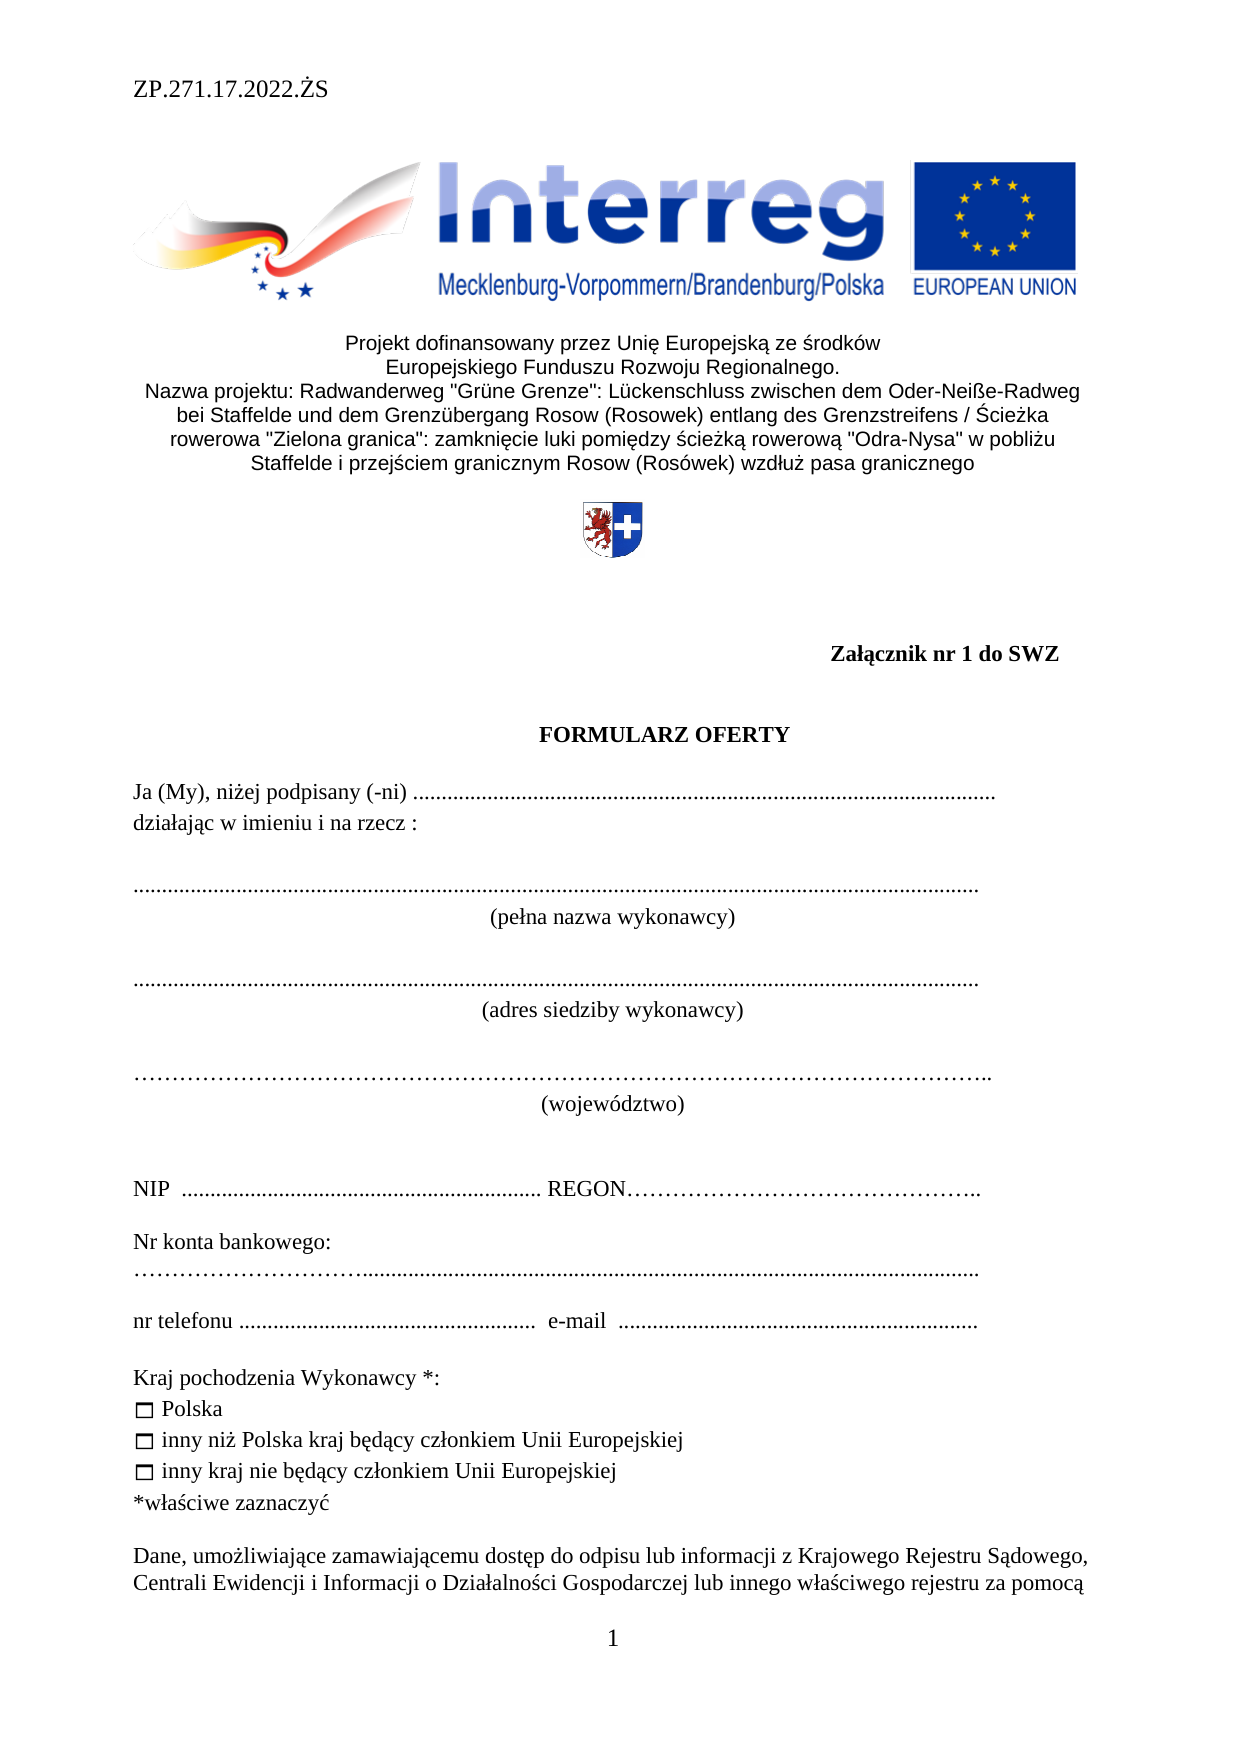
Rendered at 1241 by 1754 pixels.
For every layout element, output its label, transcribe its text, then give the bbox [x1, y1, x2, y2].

text .................................................................................................................................................... [133, 868, 1093, 899]
subtitle Załącznik nr 1 do SWZ [207, 640, 1093, 666]
subtitle FORMULARZ OFERTY [207, 721, 1093, 748]
text Polska [133, 1391, 1093, 1422]
text *właściwe zaznaczyć [133, 1485, 1093, 1516]
text .................................................................................................................................................... [133, 962, 1093, 993]
text działając w imieniu i na rzecz : [133, 805, 1093, 837]
text ………………………………………………………………………………………………….. [133, 1055, 1093, 1087]
text (adres siedziby wykonawcy) [133, 993, 1093, 1024]
picture [132, 160, 1078, 302]
text Kraj pochodzenia Wykonawcy *: [133, 1360, 1093, 1391]
text nr telefonu .................................................... e-mail ............................................................... [133, 1307, 1093, 1334]
text (pełna nazwa wykonawcy) [133, 899, 1093, 930]
text Nr konta bankowego: …………………………............................................................................................................ [133, 1228, 1093, 1281]
text inny kraj nie będący członkiem Unii Europejskiej [133, 1454, 1093, 1485]
text NIP ............................................................... REGON……………………………………….. [133, 1176, 1093, 1202]
text inny niż Polska kraj będący członkiem Unii Europejskiej [133, 1422, 1093, 1454]
text Dane, umożliwiające zamawiającemu dostęp do odpisu lub informacji z Krajowego Rejestru Sądowego, Centrali Ewidencji i Informacji o Działalności Gospodarczej lub innego właściwego rejestru za pomocą bezpłatnych i ogólnodostępnych baz danych. Adresy internetowe ogólnodostępnych i bezpłatnych baz danych* [133, 1543, 1093, 1595]
text Ja (My), niżej podpisany (-ni) ...................................................................................................... [133, 774, 1093, 805]
text (województwo) [133, 1087, 1093, 1118]
